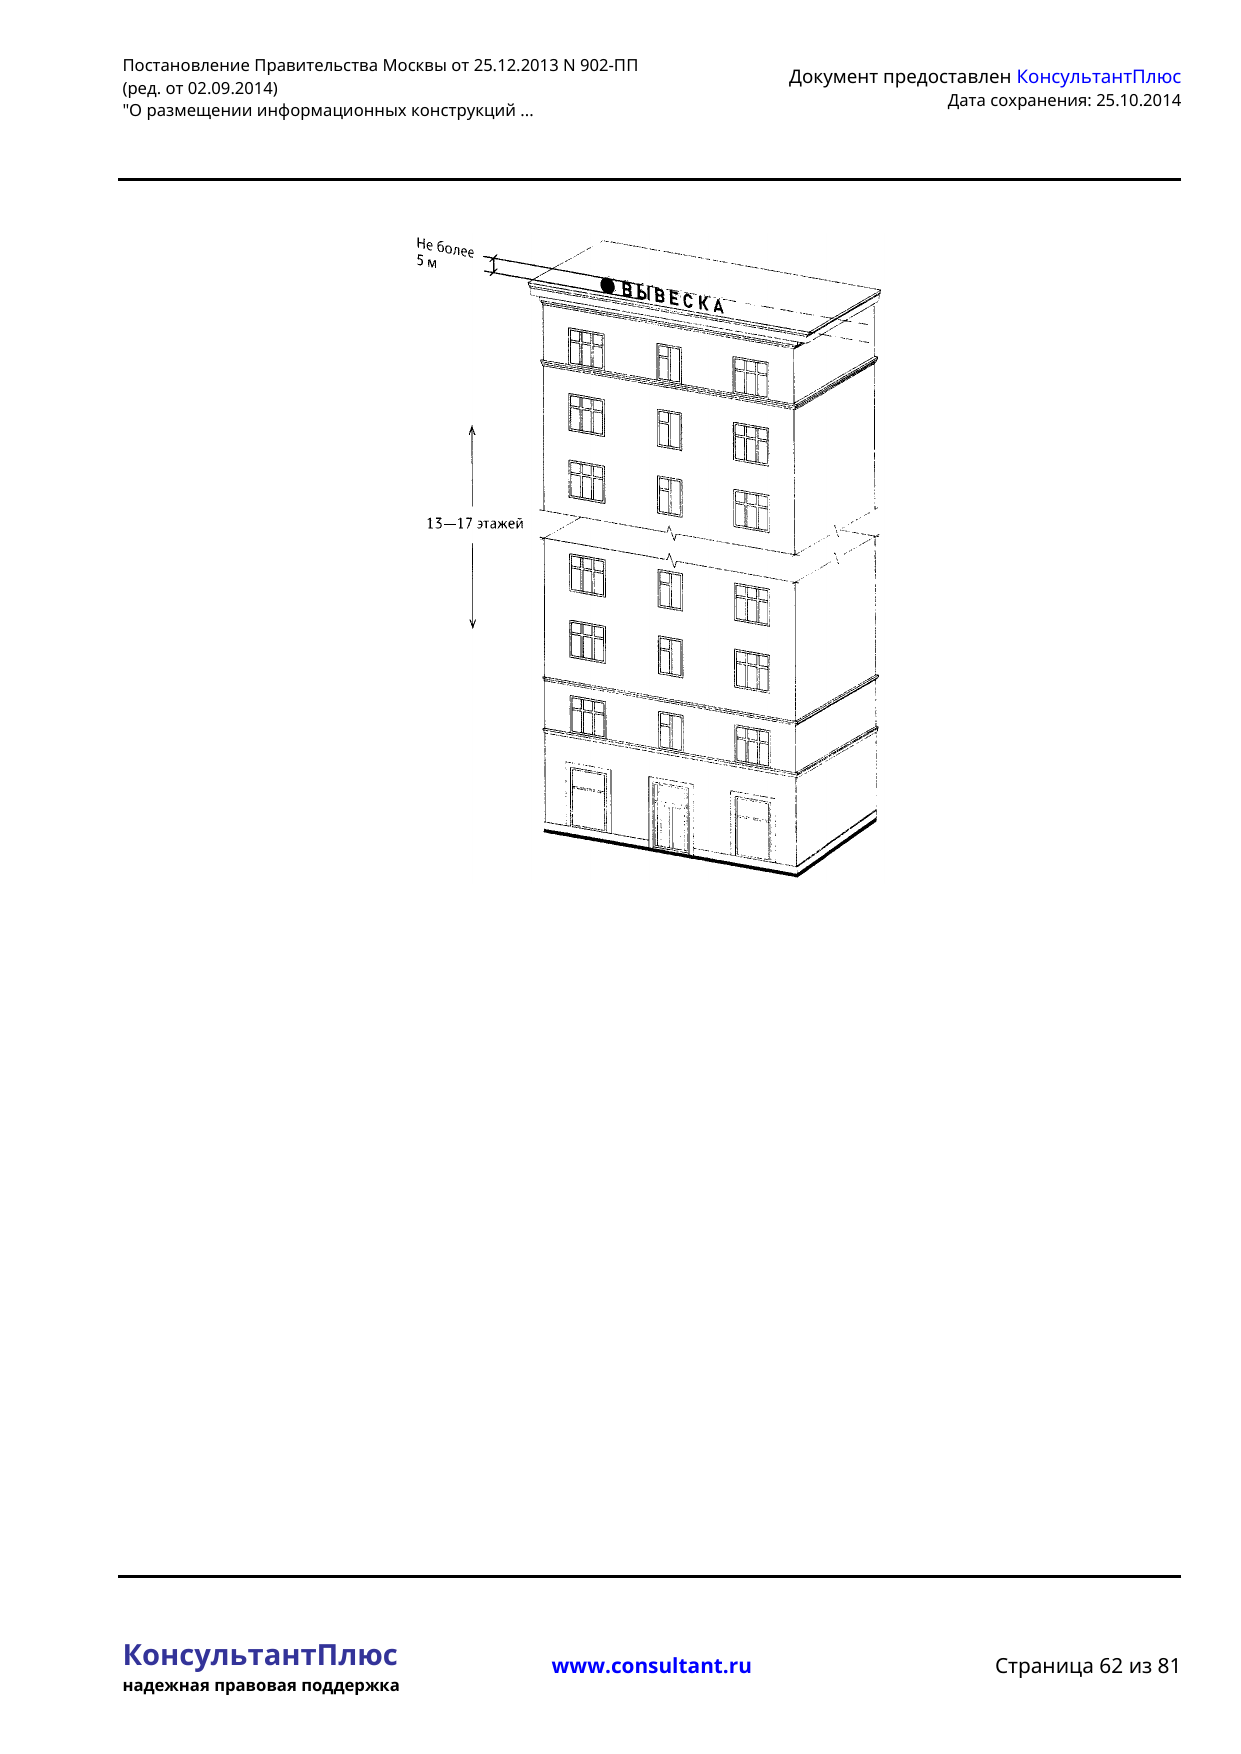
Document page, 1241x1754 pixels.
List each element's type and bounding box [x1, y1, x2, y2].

picture [414, 233, 885, 884]
